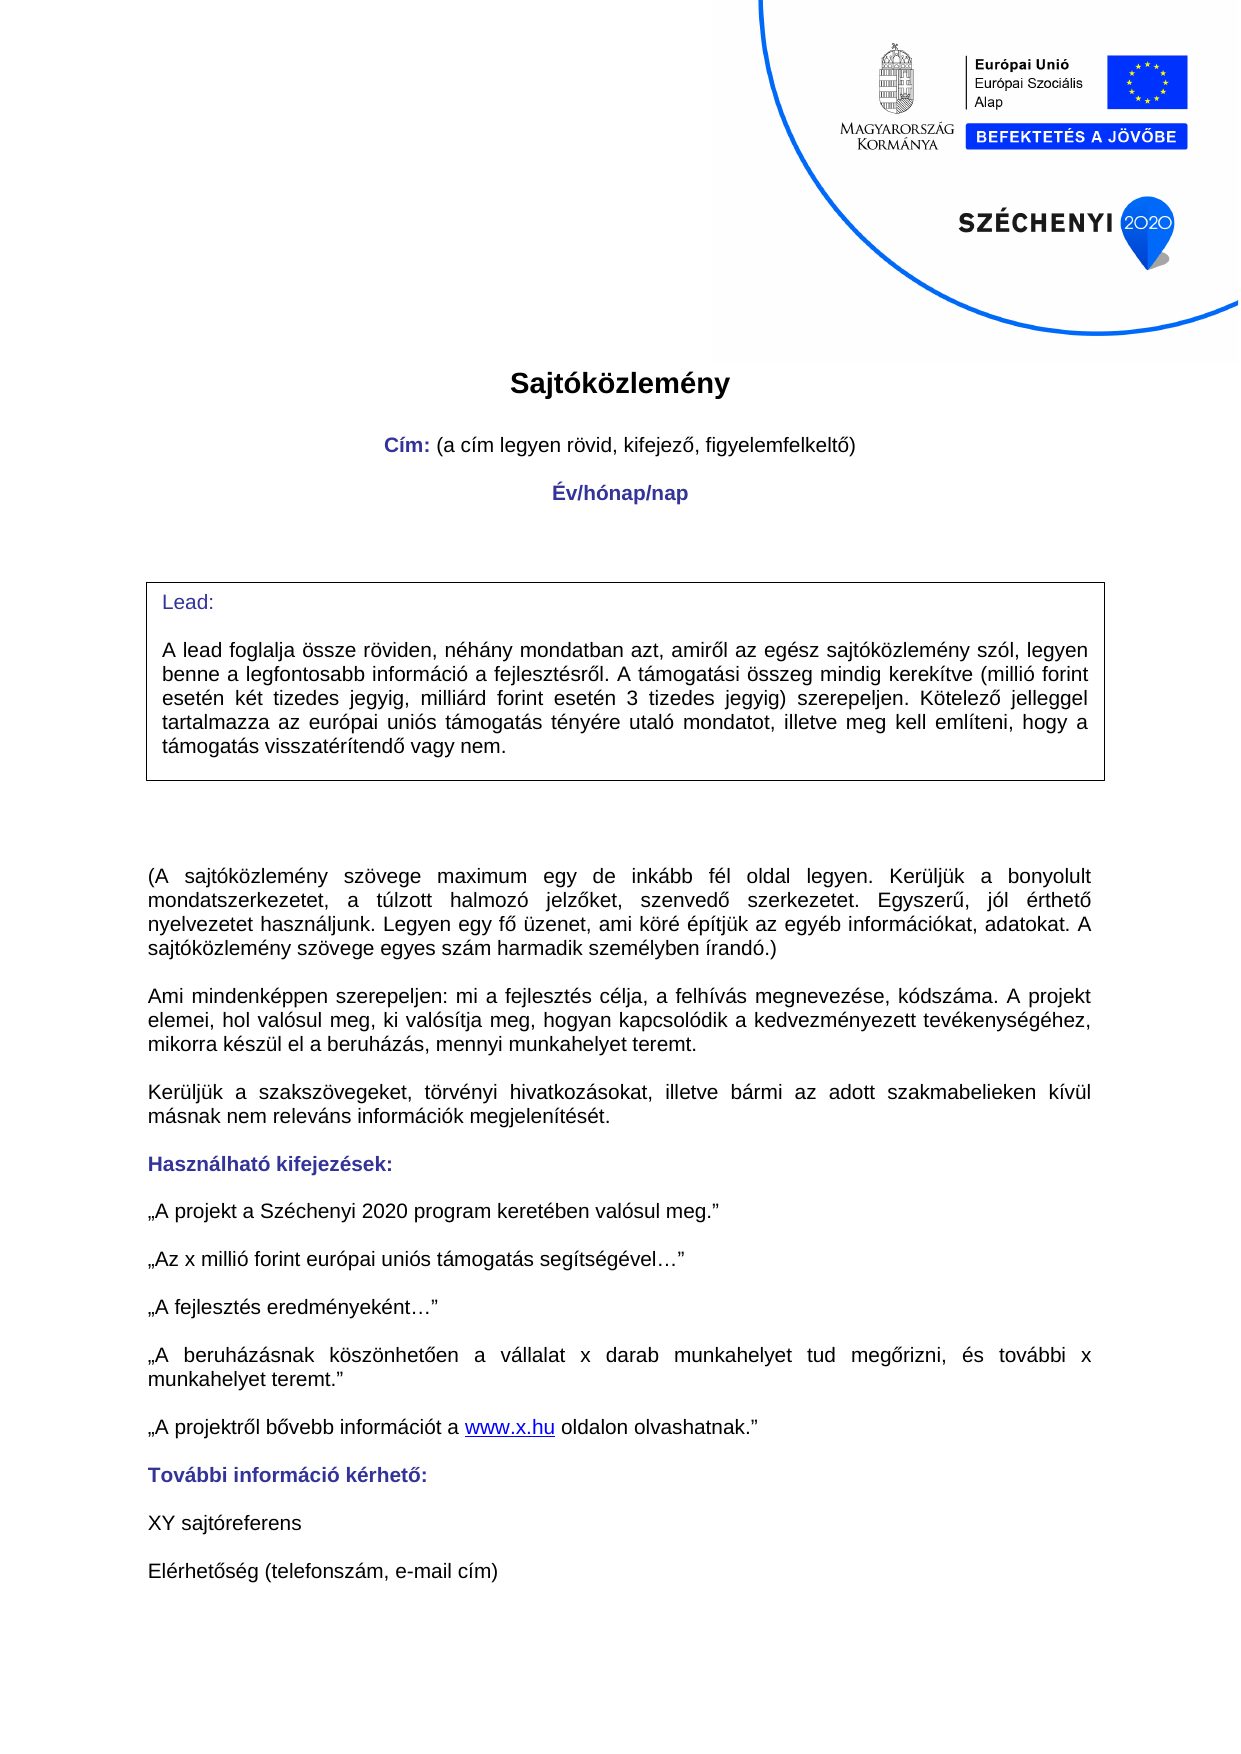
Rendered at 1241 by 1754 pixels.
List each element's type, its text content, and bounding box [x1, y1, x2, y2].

picture [713, 0, 1239, 363]
text Év/hónap/nap [148, 481, 1093, 504]
text Kerüljük a szakszövegeket, törvényi hivatkozásokat, illetve bármi az adott szakmabelieken kívül másnak nem releváns információk megjelenítését. [148, 1079, 1093, 1127]
text „A beruházásnak köszönhetően a vállalat x darab munkahelyet tud megőrizni, és további x munkahelyet teremt.” [148, 1343, 1093, 1391]
text Cím: (a cím legyen rövid, kifejező, figyelemfelkeltő) [148, 433, 1093, 457]
text Sajtóközlemény [148, 366, 1093, 399]
text Ami mindenképpen szerepeljen: mi a fejlesztés célja, a felhívás megnevezése, kódszáma. A projekt elemei, hol valósul meg, ki valósítja meg, hogyan kapcsolódik a kedvezményezett tevékenységéhez, mikorra készül el a beruházás, mennyi munkahelyet teremt. [148, 984, 1093, 1056]
text (A sajtóközlemény szövege maximum egy de inkább fél oldal legyen. Kerüljük a bonyolult mondatszerkezetet, a túlzott halmozó jelzőket, szenvedő szerkezetet. Egyszerű, jól érthető nyelvezetet használjunk. Legyen egy fő üzenet, ami köré építjük az egyéb információkat, adatokat. A sajtóközlemény szövege egyes szám harmadik személyben írandó.) [148, 864, 1093, 960]
text „A projektről bővebb információt a www.x.hu oldalon olvashatnak.” [148, 1415, 1093, 1439]
text Elérhetőség (telefonszám, e-mail cím) [148, 1559, 1093, 1583]
text „A fejlesztés eredményeként…” [148, 1295, 1093, 1319]
text „Az x millió forint európai uniós támogatás segítségével…” [148, 1247, 1093, 1271]
text További információ kérhető: [148, 1463, 1093, 1487]
text Használható kifejezések: [148, 1151, 1093, 1175]
text „A projekt a Széchenyi 2020 program keretében valósul meg.” [148, 1199, 1093, 1223]
text XY sajtóreferens [148, 1511, 1093, 1535]
